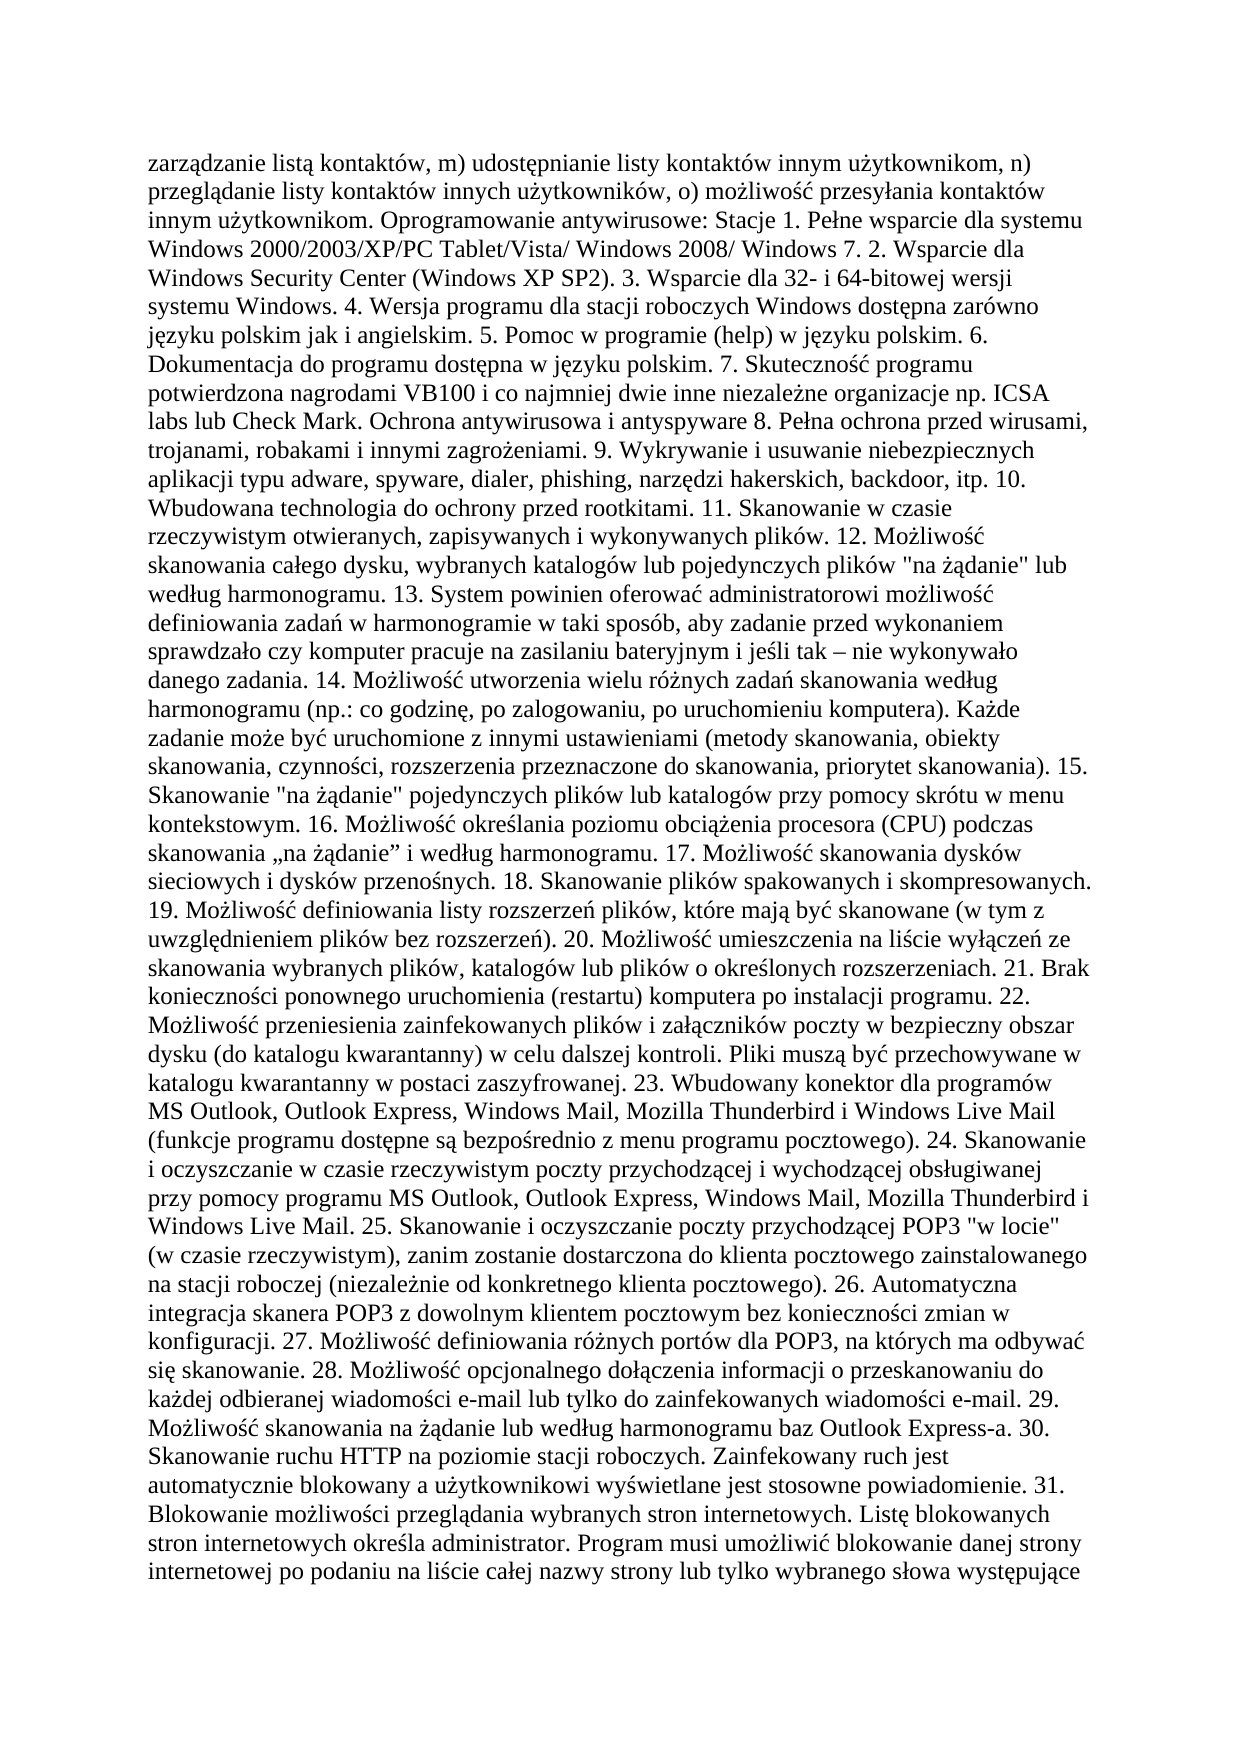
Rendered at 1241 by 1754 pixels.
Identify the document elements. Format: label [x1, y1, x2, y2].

text [148, 148, 1093, 1585]
